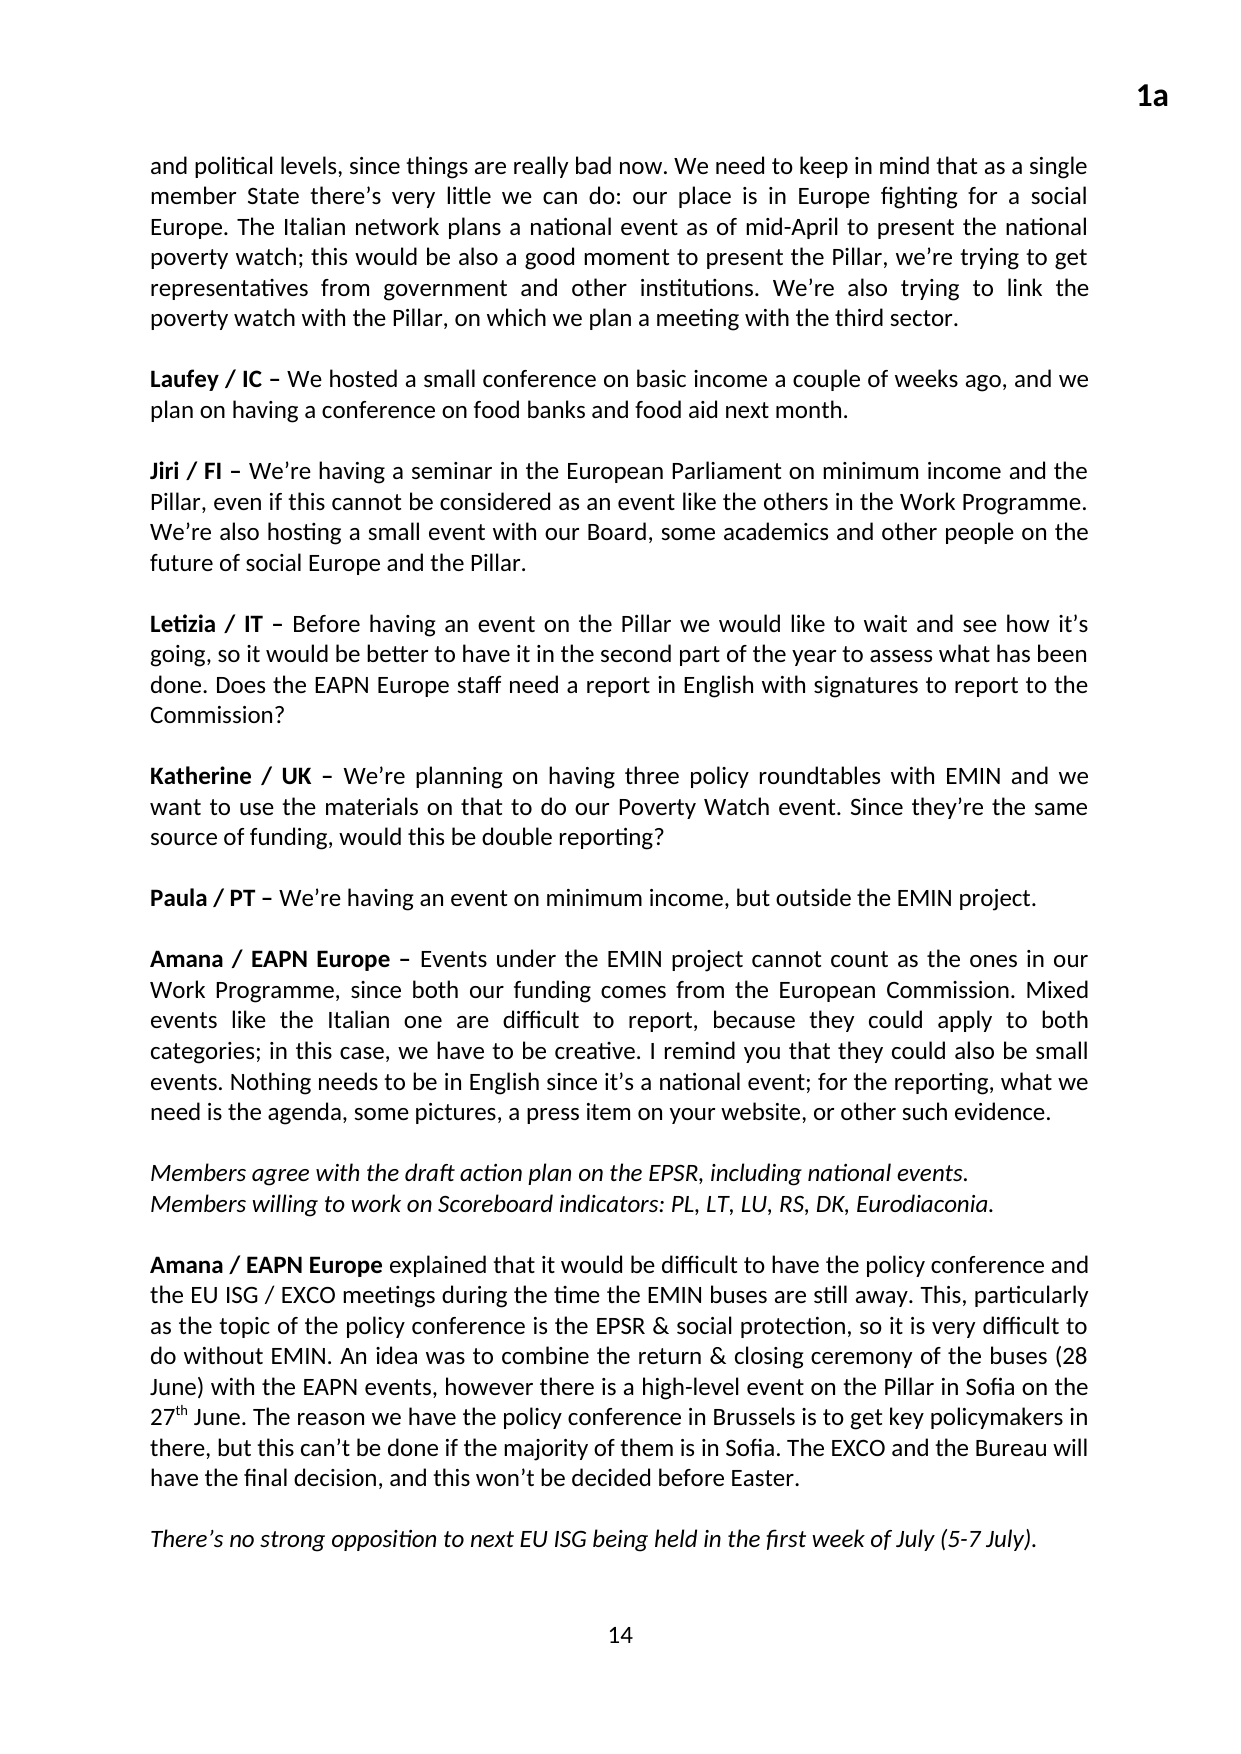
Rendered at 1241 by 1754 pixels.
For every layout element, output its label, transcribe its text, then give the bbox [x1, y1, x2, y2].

list Letizia / IT – Before having an event on the Pillar we would like to wait and see how it’s going, so it would be better to have it in the second part of the year to assess what has been done. Does the EAPN Europe staff need a report in English with signatures to report to the Commission? [150, 608, 1090, 730]
list Katherine / UK – We’re planning on having three policy roundtables with EMIN and we want to use the materials on that to do our Poverty Watch event. Since they’re the same source of funding, would this be double reporting? [150, 760, 1090, 852]
list Amana / EAPN Europe explained that it would be difficult to have the policy conference and the EU ISG / EXCO meetings during the time the EMIN buses are still away. This, particularly as the topic of the policy conference is the EPSR & social protection, so it is very difficult to do without EMIN. An idea was to combine the return & closing ceremony of the buses (28 June) with the EAPN events, however there is a high-level event on the Pillar in Sofia on the 27th June. The reason we have the policy conference in Brussels is to get key policymakers in there, but this can’t be done if the majority of them is in Sofia. The EXCO and the Bureau will have the final decision, and this won’t be decided before Easter. [150, 1249, 1090, 1493]
list Jiri / FI – We’re having a seminar in the European Parliament on minimum income and the Pillar, even if this cannot be considered as an event like the others in the Work Programme. We’re also hosting a small event with our Board, some academics and other people on the future of social Europe and the Pillar. [150, 455, 1090, 577]
list Laufey / IC – We hosted a small conference on basic income a couple of weeks ago, and we plan on having a conference on food banks and food aid next month. [150, 364, 1090, 425]
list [150, 150, 1090, 333]
list Amana / EAPN Europe – Events under the EMIN project cannot count as the ones in our Work Programme, since both our funding comes from the European Commission. Mixed events like the Italian one are difficult to report, because they could apply to both categories; in this case, we have to be creative. I remind you that they could also be small events. Nothing needs to be in English since it’s a national event; for the reporting, what we need is the agenda, some pictures, a press item on your website, or other such evidence. [150, 943, 1090, 1127]
list There’s no strong opposition to next EU ISG being held in the first week of July (5-7 July). [150, 1523, 1090, 1554]
list Members agree with the draft action plan on the EPSR, including national events. [150, 1157, 1090, 1188]
list Members willing to work on Scoreboard indicators: PL, LT, LU, RS, DK, Eurodiaconia. [150, 1188, 1090, 1218]
list Paula / PT – We’re having an event on minimum income, but outside the EMIN project. [150, 882, 1090, 913]
